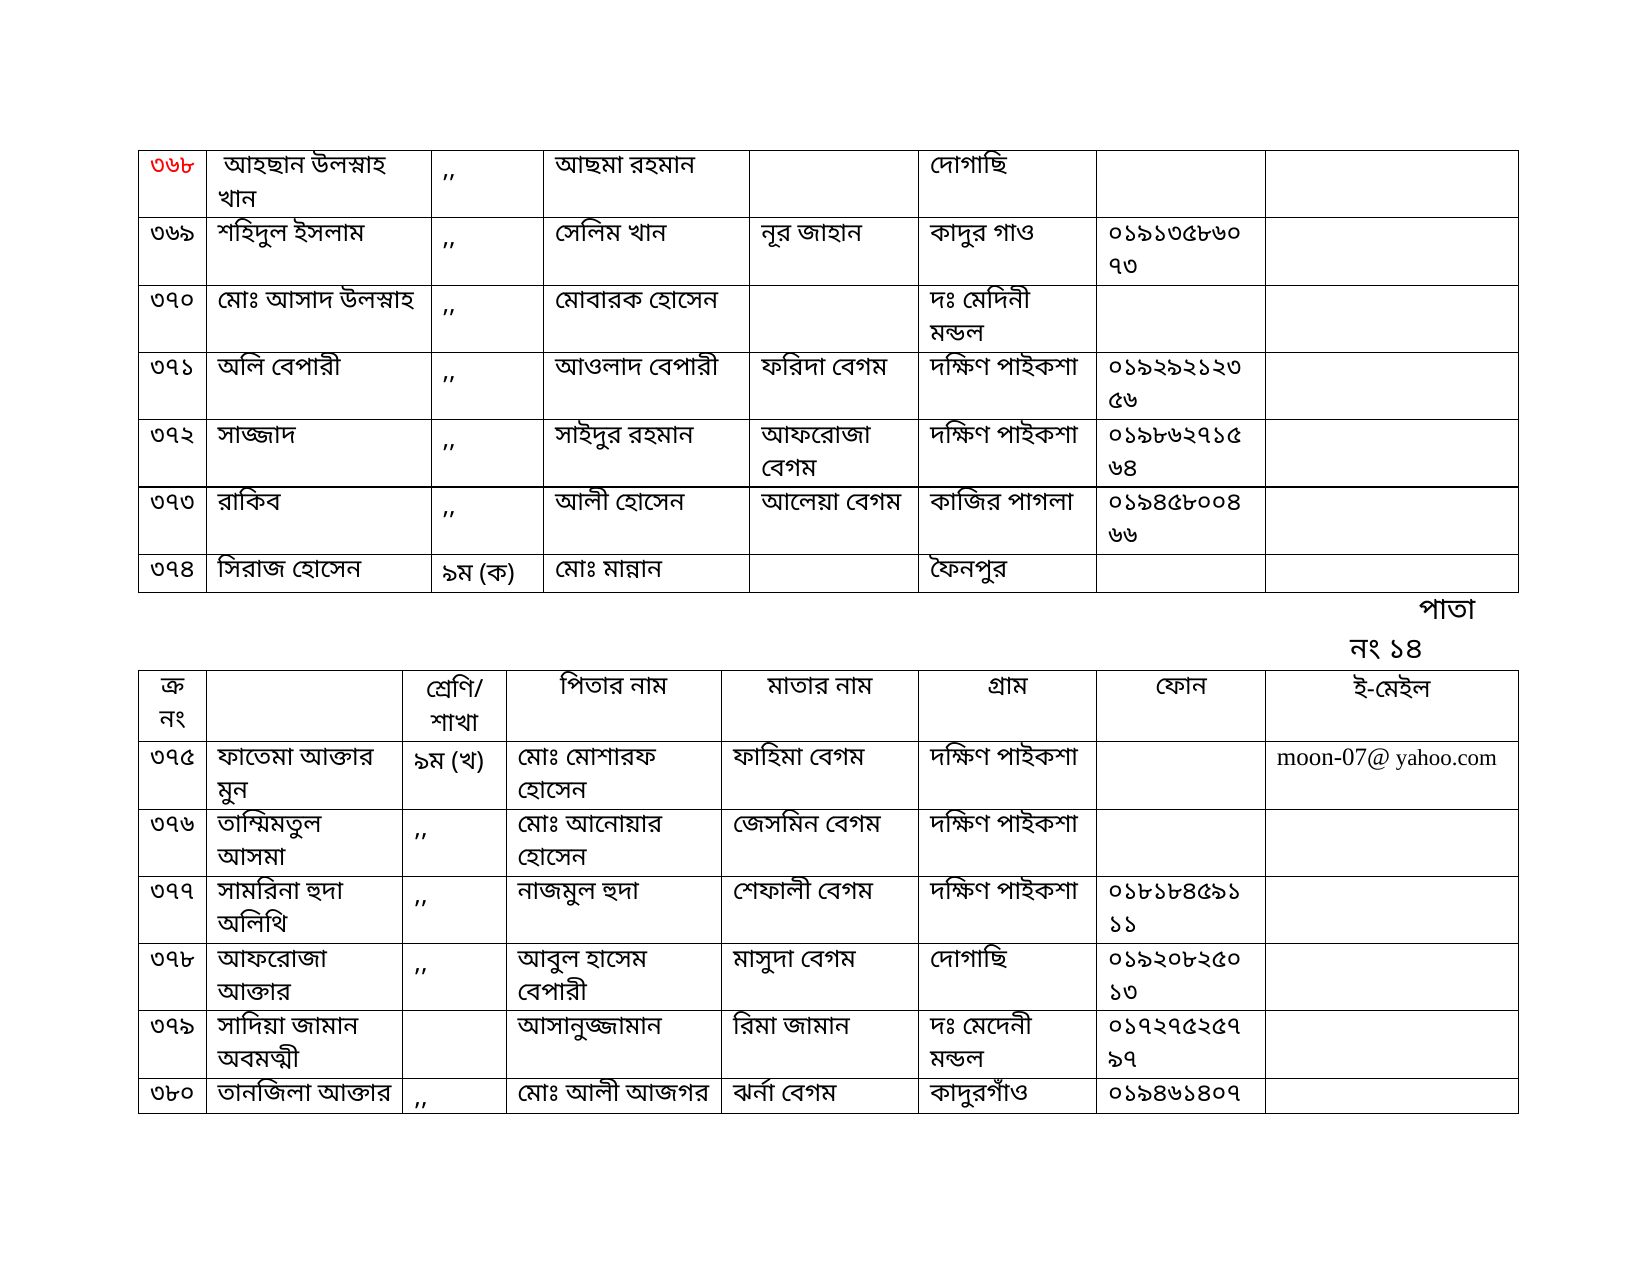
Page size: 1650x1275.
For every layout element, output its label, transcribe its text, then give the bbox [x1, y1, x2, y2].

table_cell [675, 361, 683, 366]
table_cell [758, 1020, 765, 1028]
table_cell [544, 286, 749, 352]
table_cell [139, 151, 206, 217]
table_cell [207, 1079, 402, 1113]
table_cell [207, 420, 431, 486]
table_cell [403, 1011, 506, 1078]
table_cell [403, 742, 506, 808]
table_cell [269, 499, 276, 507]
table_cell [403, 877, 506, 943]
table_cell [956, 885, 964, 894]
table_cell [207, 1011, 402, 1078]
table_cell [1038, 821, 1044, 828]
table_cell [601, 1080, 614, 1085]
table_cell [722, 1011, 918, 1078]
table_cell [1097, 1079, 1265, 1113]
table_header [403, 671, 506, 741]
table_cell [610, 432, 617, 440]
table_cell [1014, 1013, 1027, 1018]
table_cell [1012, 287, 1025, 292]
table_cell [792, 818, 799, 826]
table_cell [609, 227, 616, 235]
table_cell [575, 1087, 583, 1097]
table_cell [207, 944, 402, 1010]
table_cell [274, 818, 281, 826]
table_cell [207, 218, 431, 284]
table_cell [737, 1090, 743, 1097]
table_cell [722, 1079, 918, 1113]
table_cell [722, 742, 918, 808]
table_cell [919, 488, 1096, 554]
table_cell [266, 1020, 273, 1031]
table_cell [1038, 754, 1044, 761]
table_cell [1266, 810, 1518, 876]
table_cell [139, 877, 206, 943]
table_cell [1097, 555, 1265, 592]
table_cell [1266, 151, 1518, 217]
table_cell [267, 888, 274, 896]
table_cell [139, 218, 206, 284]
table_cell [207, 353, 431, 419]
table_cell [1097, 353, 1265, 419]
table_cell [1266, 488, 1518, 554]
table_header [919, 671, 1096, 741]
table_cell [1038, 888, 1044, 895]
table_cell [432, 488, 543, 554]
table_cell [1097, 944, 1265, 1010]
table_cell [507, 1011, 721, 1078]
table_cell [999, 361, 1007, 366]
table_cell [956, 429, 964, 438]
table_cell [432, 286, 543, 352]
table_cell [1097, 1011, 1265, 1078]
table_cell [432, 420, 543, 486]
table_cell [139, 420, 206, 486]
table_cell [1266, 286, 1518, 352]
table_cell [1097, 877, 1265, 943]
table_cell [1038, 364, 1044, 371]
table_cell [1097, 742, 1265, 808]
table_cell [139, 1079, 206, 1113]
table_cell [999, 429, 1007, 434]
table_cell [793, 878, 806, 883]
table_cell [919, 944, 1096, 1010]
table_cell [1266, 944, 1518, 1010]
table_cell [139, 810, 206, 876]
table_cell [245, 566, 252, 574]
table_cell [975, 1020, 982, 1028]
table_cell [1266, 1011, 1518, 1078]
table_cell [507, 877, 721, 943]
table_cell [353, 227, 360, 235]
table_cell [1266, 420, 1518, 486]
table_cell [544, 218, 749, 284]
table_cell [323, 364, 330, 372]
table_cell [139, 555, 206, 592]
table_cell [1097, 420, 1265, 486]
text পাতা নং ১৪ [1350, 593, 1500, 670]
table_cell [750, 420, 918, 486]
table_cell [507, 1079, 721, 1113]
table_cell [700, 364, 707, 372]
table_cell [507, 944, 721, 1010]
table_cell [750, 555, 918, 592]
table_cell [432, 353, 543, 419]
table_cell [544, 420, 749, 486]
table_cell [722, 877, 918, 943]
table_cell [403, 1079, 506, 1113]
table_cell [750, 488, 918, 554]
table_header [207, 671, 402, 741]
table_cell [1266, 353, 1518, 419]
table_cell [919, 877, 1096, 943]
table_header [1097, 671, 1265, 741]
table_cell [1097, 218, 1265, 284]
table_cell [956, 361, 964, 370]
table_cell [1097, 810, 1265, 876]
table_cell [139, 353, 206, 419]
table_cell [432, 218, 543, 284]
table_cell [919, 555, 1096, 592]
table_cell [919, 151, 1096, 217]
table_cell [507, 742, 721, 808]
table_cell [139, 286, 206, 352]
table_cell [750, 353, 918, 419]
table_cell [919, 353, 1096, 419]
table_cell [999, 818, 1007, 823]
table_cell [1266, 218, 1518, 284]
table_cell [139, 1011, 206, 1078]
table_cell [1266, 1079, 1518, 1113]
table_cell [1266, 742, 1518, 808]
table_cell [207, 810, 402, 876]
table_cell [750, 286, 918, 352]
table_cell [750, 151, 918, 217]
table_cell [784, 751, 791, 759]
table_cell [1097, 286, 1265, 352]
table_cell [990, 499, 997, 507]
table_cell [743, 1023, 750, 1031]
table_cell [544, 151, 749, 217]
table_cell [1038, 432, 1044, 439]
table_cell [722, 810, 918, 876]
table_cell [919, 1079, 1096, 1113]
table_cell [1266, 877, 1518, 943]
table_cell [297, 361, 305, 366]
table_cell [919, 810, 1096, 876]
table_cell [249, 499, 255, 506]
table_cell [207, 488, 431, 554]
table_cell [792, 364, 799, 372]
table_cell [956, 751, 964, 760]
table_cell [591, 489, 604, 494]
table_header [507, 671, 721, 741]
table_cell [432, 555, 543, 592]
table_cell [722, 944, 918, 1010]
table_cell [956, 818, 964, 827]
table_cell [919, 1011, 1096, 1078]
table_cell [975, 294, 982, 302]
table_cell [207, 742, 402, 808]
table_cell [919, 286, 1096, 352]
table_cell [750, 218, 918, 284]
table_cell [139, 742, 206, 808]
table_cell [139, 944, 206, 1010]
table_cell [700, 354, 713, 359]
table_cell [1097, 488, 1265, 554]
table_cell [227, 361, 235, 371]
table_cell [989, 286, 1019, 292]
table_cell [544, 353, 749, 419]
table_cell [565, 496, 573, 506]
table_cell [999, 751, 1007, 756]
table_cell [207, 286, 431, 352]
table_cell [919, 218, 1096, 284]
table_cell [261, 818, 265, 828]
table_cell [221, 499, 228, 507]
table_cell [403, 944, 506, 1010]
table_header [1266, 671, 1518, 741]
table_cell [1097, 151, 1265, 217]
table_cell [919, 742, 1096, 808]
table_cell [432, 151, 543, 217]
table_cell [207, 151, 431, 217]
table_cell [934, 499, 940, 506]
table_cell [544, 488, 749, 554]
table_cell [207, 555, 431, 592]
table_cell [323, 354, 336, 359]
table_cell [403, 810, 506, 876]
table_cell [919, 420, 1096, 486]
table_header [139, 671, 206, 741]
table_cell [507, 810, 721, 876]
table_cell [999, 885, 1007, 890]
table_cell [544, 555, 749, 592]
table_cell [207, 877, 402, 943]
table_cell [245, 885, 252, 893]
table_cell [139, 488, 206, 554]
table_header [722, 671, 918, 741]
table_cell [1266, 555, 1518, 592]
